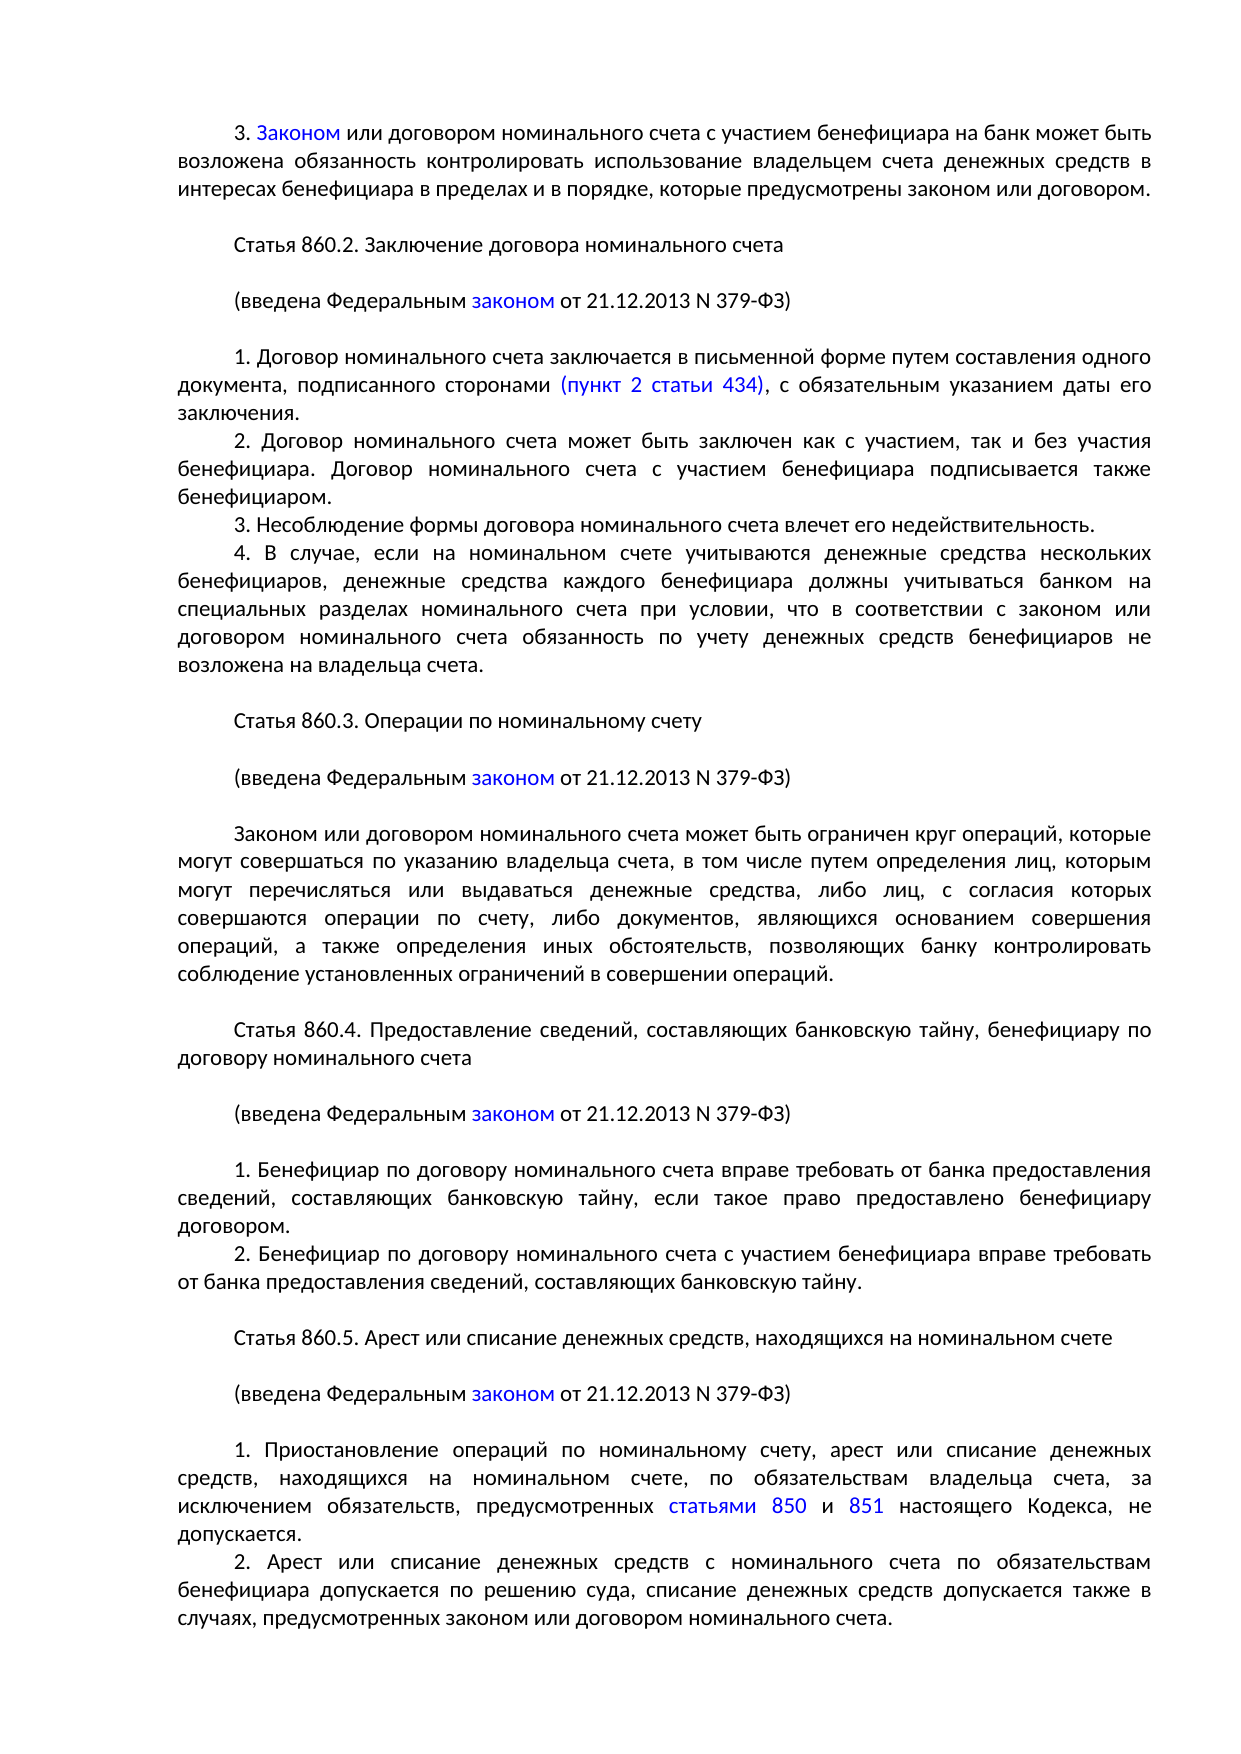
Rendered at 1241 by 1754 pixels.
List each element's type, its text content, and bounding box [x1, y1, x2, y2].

text 3. Законом или договором номинального счета с участием бенефициара на банк может быть возложена обязанность контролировать использование владельцем счета денежных средств в интересах бенефициара в пределах и в порядке, которые предусмотрены законом или договором. [177, 118, 1152, 202]
text 1. Приостановление операций по номинальному счету, арест или списание денежных средств, находящихся на номинальном счете, по обязательствам владельца счета, за исключением обязательств, предусмотренных статьями 850 и 851 настоящего Кодекса, не допускается. [177, 1435, 1152, 1547]
text 1. Бенефициар по договору номинального счета вправе требовать от банка предоставления сведений, составляющих банковскую тайну, если такое право предоставлено бенефициару договором. [177, 1155, 1152, 1239]
text 1. Договор номинального счета заключается в письменной форме путем составления одного документа, подписанного сторонами (пункт 2 статьи 434), с обязательным указанием даты его заключения. [177, 342, 1152, 426]
text (введена Федеральным законом от 21.12.2013 N 379-ФЗ) [177, 1379, 1152, 1407]
text 2. Арест или списание денежных средств с номинального счета по обязательствам бенефициара допускается по решению суда, списание денежных средств допускается также в случаях, предусмотренных законом или договором номинального счета. [177, 1547, 1152, 1631]
text 4. В случае, если на номинальном счете учитываются денежные средства нескольких бенефициаров, денежные средства каждого бенефициара должны учитываться банком на специальных разделах номинального счета при условии, что в соответствии с законом или договором номинального счета обязанность по учету денежных средств бенефициаров не возложена на владельца счета. [177, 538, 1152, 678]
text 2. Бенефициар по договору номинального счета с участием бенефициара вправе требовать от банка предоставления сведений, составляющих банковскую тайну. [177, 1239, 1152, 1295]
text (введена Федеральным законом от 21.12.2013 N 379-ФЗ) [177, 763, 1152, 791]
text Статья 860.5. Арест или списание денежных средств, находящихся на номинальном счете [177, 1323, 1152, 1351]
text Законом или договором номинального счета может быть ограничен круг операций, которые могут совершаться по указанию владельца счета, в том числе путем определения лиц, которым могут перечисляться или выдаваться денежные средства, либо лиц, с согласия которых совершаются операции по счету, либо документов, являющихся основанием совершения операций, а также определения иных обстоятельств, позволяющих банку контролировать соблюдение установленных ограничений в совершении операций. [177, 819, 1152, 987]
text (введена Федеральным законом от 21.12.2013 N 379-ФЗ) [177, 286, 1152, 314]
text 3. Несоблюдение формы договора номинального счета влечет его недействительность. [177, 510, 1152, 538]
text (введена Федеральным законом от 21.12.2013 N 379-ФЗ) [177, 1099, 1152, 1127]
text Статья 860.4. Предоставление сведений, составляющих банковскую тайну, бенефициару по договору номинального счета [177, 1015, 1152, 1071]
text Статья 860.3. Операции по номинальному счету [177, 707, 1152, 734]
text 2. Договор номинального счета может быть заключен как с участием, так и без участия бенефициара. Договор номинального счета с участием бенефициара подписывается также бенефициаром. [177, 426, 1152, 510]
text Статья 860.2. Заключение договора номинального счета [177, 230, 1152, 258]
